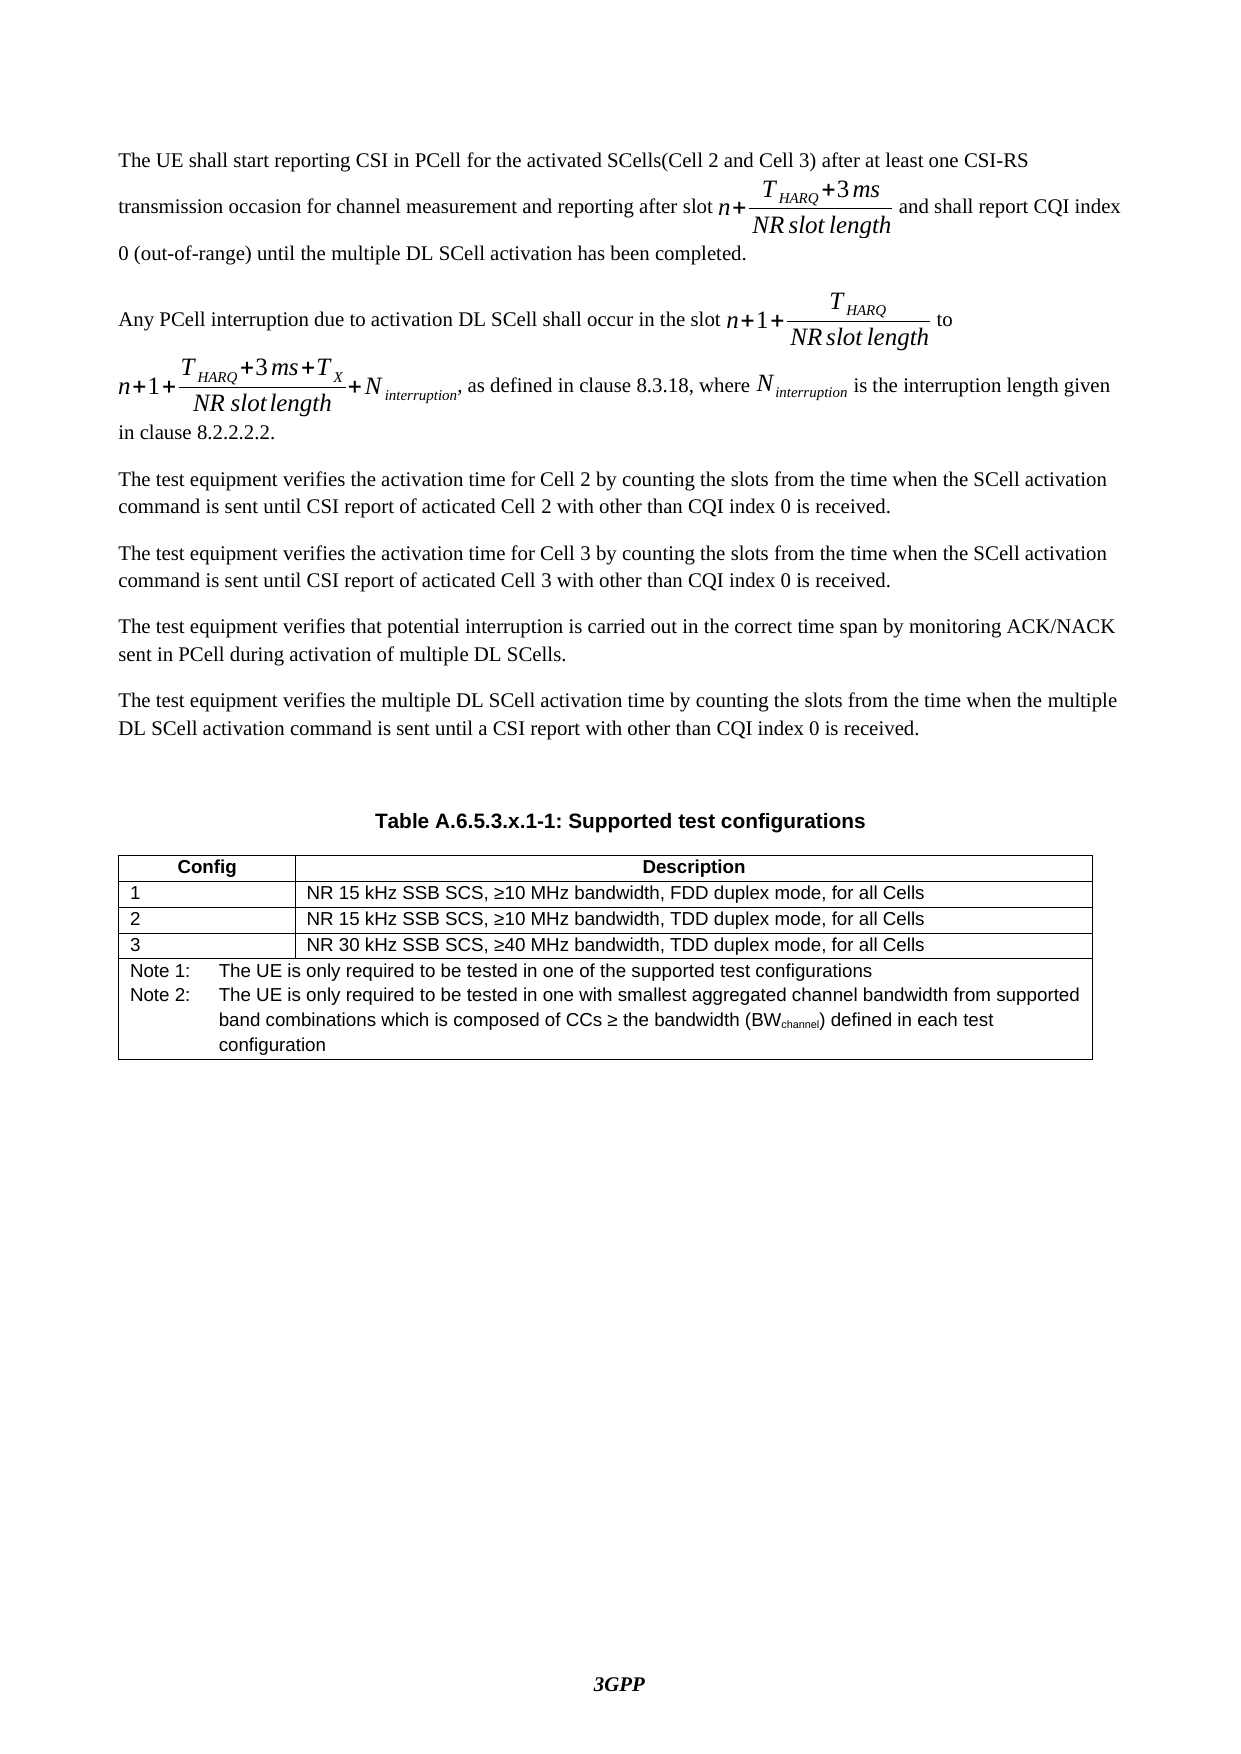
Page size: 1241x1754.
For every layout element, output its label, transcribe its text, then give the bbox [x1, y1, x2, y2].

text The test equipment verifies the activation time for Cell 2 by counting the slots from the time when the SCell activation command is sent until CSI report of acticated Cell 2 with other than CQI index 0 is received. [118, 467, 1122, 518]
table_cell 3 [119, 934, 295, 958]
table_cell NR 15 kHz SSB SCS, ≥10 MHz bandwidth, FDD duplex mode, for all Cells [296, 882, 1092, 907]
table_cell 2 [119, 908, 295, 932]
text Any PCell interruption due to activation DL SCell shall occur in the slot to , as defined in clause 8.3.18, where is the interruption length given in clause 8.2.2.2.2. [118, 288, 1122, 444]
text Table A.6.5.3.x.1-1: Supported test configurations [118, 809, 1122, 833]
table_cell NR 30 kHz SSB SCS, ≥40 MHz bandwidth, TDD duplex mode, for all Cells [296, 934, 1092, 958]
text The test equipment verifies the activation time for Cell 3 by counting the slots from the time when the SCell activation command is sent until CSI report of acticated Cell 3 with other than CQI index 0 is received. [118, 541, 1122, 592]
text The test equipment verifies that potential interruption is carried out in the correct time span by monitoring ACK/NACK sent in PCell during activation of multiple DL SCells. [118, 614, 1122, 666]
table_cell Note 1: The UE is only required to be tested in one of the supported test configurations Note 2: The UE is only required to be tested in one with smallest aggregated channel bandwidth from supported band combinations which is composed of CCs ≥ the bandwidth (BWchannel) defined in each test configuration [119, 959, 1092, 1058]
table_header Description [296, 856, 1092, 881]
table_cell 1 [119, 882, 295, 907]
text The test equipment verifies the multiple DL SCell activation time by counting the slots from the time when the multiple DL SCell activation command is sent until a CSI report with other than CQI index 0 is received. [118, 688, 1122, 740]
text The UE shall start reporting CSI in PCell for the activated SCells(Cell 2 and Cell 3) after at least one CSI-RS transmission occasion for channel measurement and reporting after slot and shall report CQI index 0 (out-of-range) until the multiple DL SCell activation has been completed. [118, 147, 1122, 265]
table_cell NR 15 kHz SSB SCS, ≥10 MHz bandwidth, TDD duplex mode, for all Cells [296, 908, 1092, 932]
table_header Config [119, 856, 295, 881]
